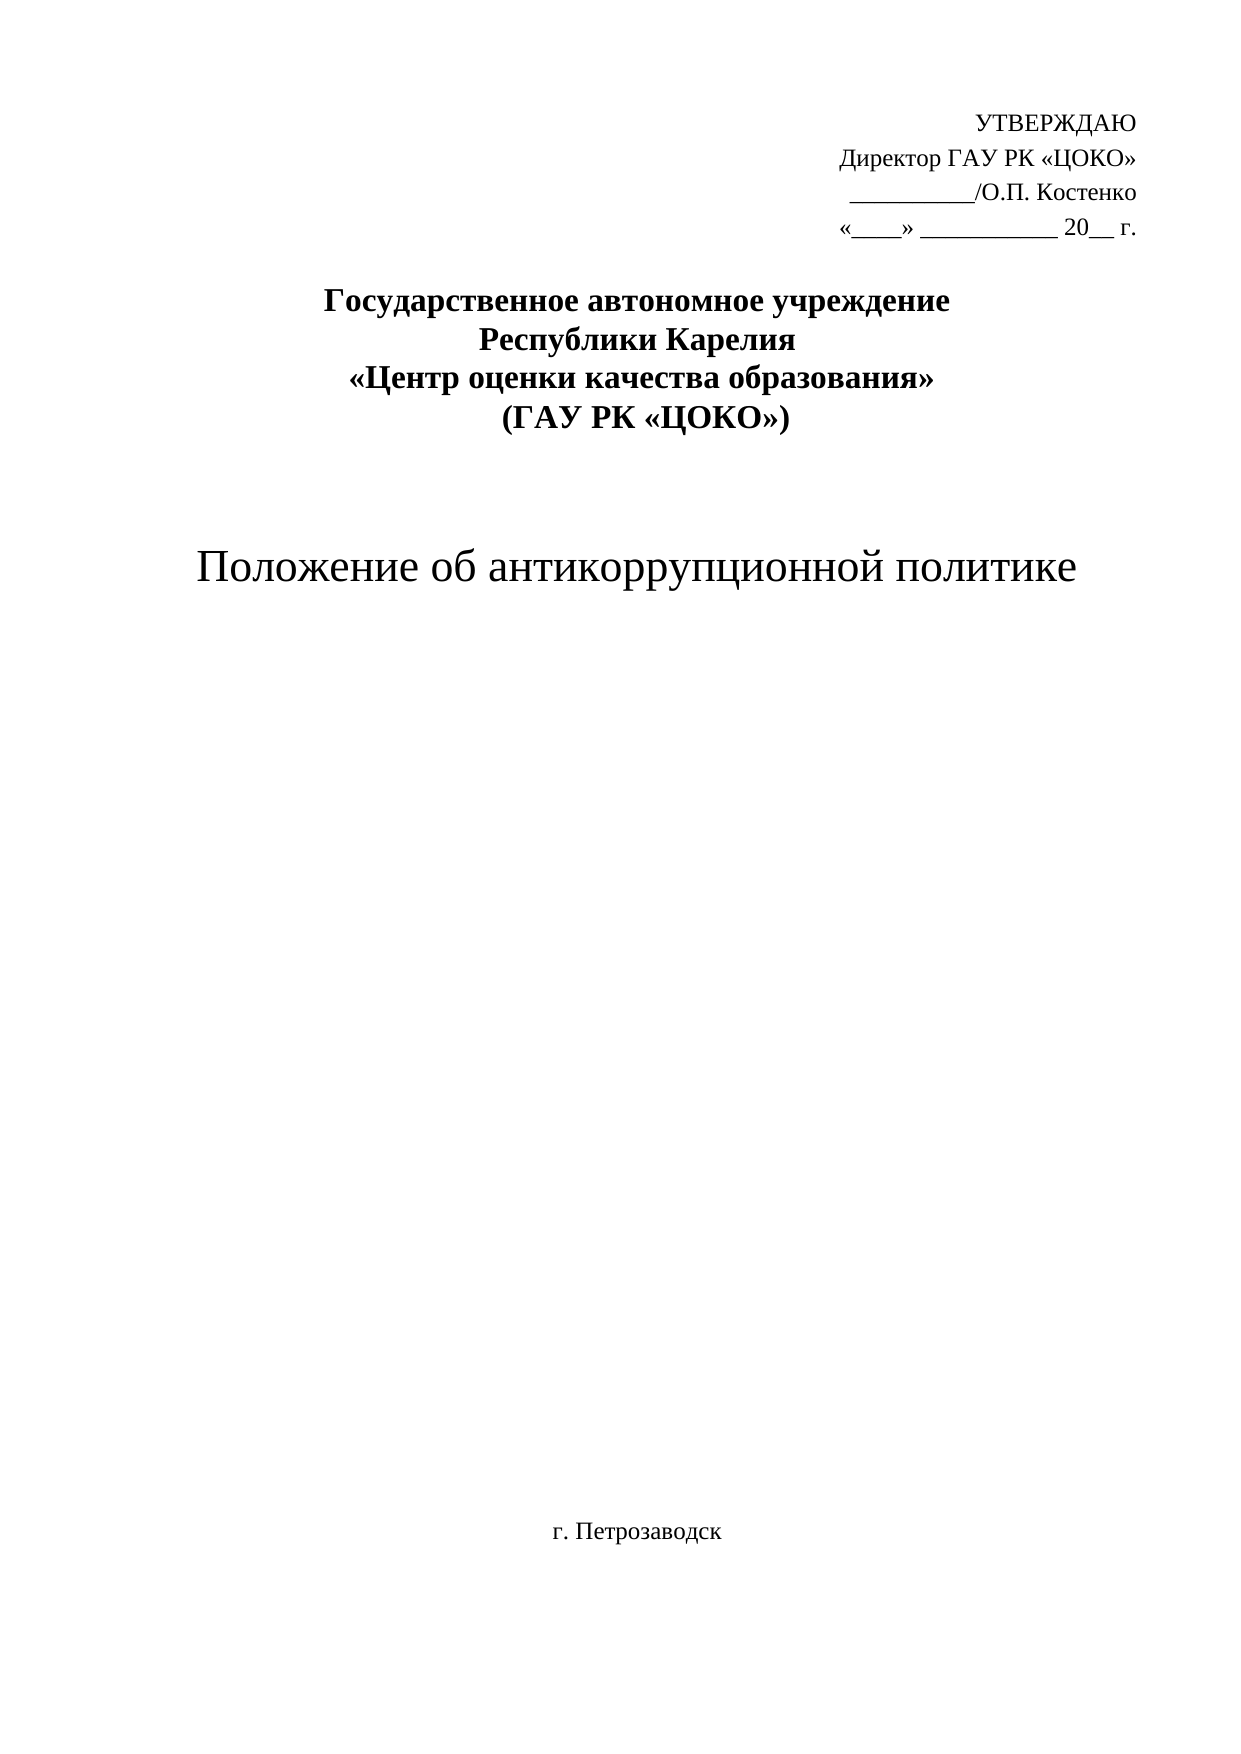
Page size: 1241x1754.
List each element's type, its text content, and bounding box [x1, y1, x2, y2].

text «Центр оценки качества образования» [137, 357, 1146, 396]
text (ГАУ РК «ЦОКО») [137, 398, 1146, 436]
text __________/О.П. Костенко [137, 177, 1137, 206]
text Государственное автономное учреждение [137, 281, 1137, 319]
text Республики Карелия [137, 319, 1137, 357]
text УТВЕРЖДАЮ [137, 108, 1137, 137]
text Положение об антикоррупционной политике [137, 538, 1137, 591]
text Директор ГАУ РК «ЦОКО» [137, 143, 1137, 172]
text «____» ___________ 20__ г. [137, 212, 1137, 241]
text г. Петрозаводск [137, 1516, 1137, 1545]
